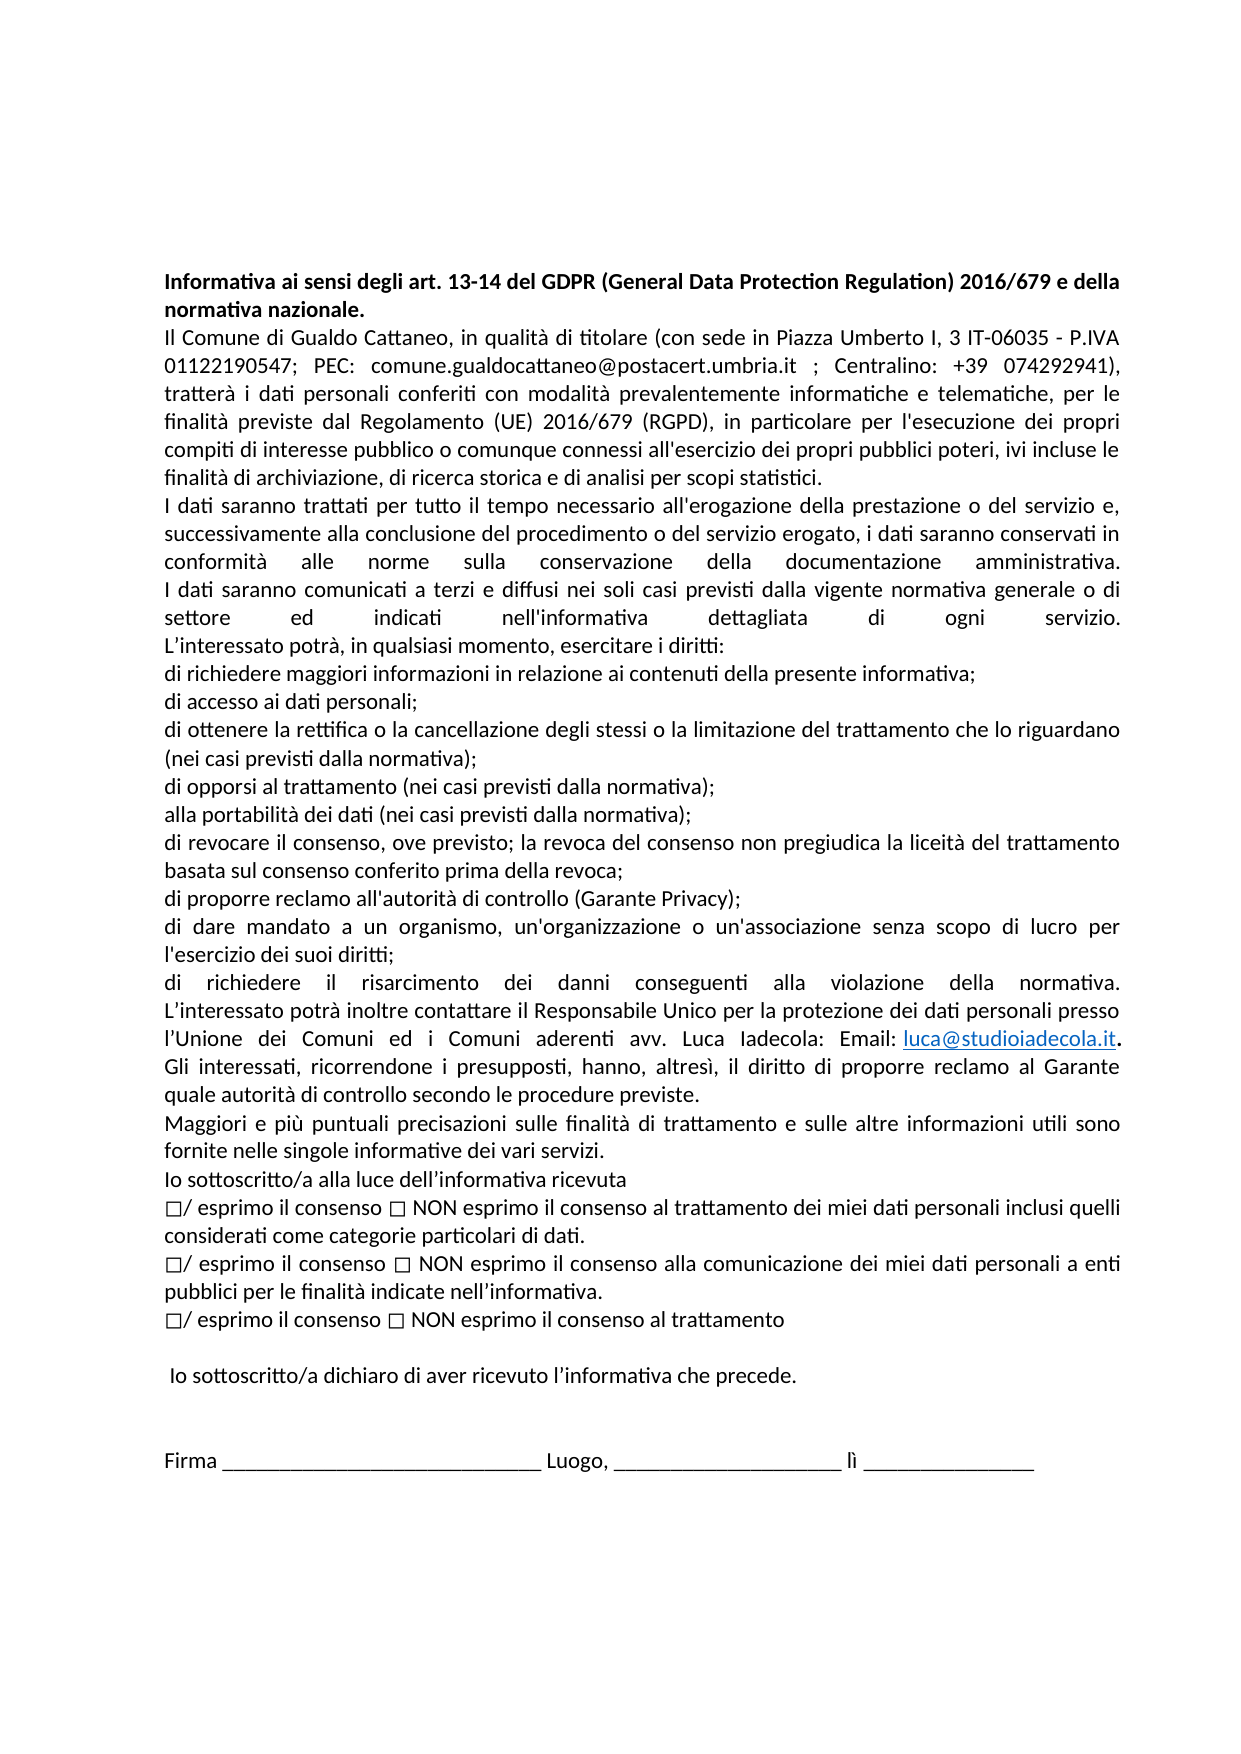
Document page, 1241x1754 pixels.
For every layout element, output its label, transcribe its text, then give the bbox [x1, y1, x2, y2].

subtitle Io sottoscritto/a alla luce dell’informativa ricevuta [164, 1165, 1122, 1193]
subtitle di richiedere il risarcimento dei danni conseguenti alla violazione della normativa. L’interessato potrà inoltre contattare il Responsabile Unico per la protezione dei dati personali presso l’Unione dei Comuni ed i Comuni aderenti avv. Luca Iadecola: Email: luca@studioiadecola.it. Gli interessati, ricorrendone i presupposti, hanno, altresì, il diritto di proporre reclamo al Garante quale autorità di controllo secondo le procedure previste. [164, 968, 1122, 1108]
subtitle Informativa ai sensi degli art. 13-14 del GDPR (General Data Protection Regulation) 2016/679 e della normativa nazionale. [164, 267, 1122, 323]
subtitle alla portabilità dei dati (nei casi previsti dalla normativa); [164, 800, 1122, 828]
subtitle Il Comune di Gualdo Cattaneo, in qualità di titolare (con sede in Piazza Umberto I, 3 IT-06035 - P.IVA 01122190547; PEC: comune.gualdocattaneo@postacert.umbria.it ; Centralino: +39 074292941), tratterà i dati personali conferiti con modalità prevalentemente informatiche e telematiche, per le finalità previste dal Regolamento (UE) 2016/679 (RGPD), in particolare per l'esecuzione dei propri compiti di interesse pubblico o comunque connessi all'esercizio dei propri pubblici poteri, ivi incluse le finalità di archiviazione, di ricerca storica e di analisi per scopi statistici. [164, 323, 1122, 491]
subtitle di accesso ai dati personali; [164, 687, 1122, 716]
subtitle I dati saranno trattati per tutto il tempo necessario all'erogazione della prestazione o del servizio e, successivamente alla conclusione del procedimento o del servizio erogato, i dati saranno conservati in conformità alle norme sulla conservazione della documentazione amministrativa. I dati saranno comunicati a terzi e diffusi nei soli casi previsti dalla vigente normativa generale o di settore ed indicati nell'informativa dettagliata di ogni servizio. L’interessato potrà, in qualsiasi momento, esercitare i diritti: [164, 491, 1122, 659]
subtitle di proporre reclamo all'autorità di controllo (Garante Privacy); [164, 884, 1122, 912]
subtitle di ottenere la rettifica o la cancellazione degli stessi o la limitazione del trattamento che lo riguardano (nei casi previsti dalla normativa); [164, 716, 1122, 772]
subtitle ◻/ esprimo il consenso ◻ NON esprimo il consenso al trattamento dei miei dati personali inclusi quelli considerati come categorie particolari di dati. [164, 1193, 1122, 1249]
subtitle ◻/ esprimo il consenso ◻ NON esprimo il consenso al trattamento [164, 1305, 1122, 1333]
subtitle di opporsi al trattamento (nei casi previsti dalla normativa); [164, 772, 1122, 800]
subtitle di richiedere maggiori informazioni in relazione ai contenuti della presente informativa; [164, 659, 1122, 687]
subtitle Io sottoscritto/a dichiaro di aver ricevuto l’informativa che precede. [164, 1361, 1122, 1389]
subtitle Firma ____________________________ Luogo, ____________________ lì _______________ [164, 1446, 1122, 1474]
subtitle di revocare il consenso, ove previsto; la revoca del consenso non pregiudica la liceità del trattamento basata sul consenso conferito prima della revoca; [164, 828, 1122, 884]
subtitle Maggiori e più puntuali precisazioni sulle finalità di trattamento e sulle altre informazioni utili sono fornite nelle singole informative dei vari servizi. [164, 1109, 1122, 1165]
subtitle di dare mandato a un organismo, un'organizzazione o un'associazione senza scopo di lucro per l'esercizio dei suoi diritti; [164, 912, 1122, 968]
subtitle ◻/ esprimo il consenso ◻ NON esprimo il consenso alla comunicazione dei miei dati personali a enti pubblici per le finalità indicate nell’informativa. [164, 1249, 1122, 1305]
